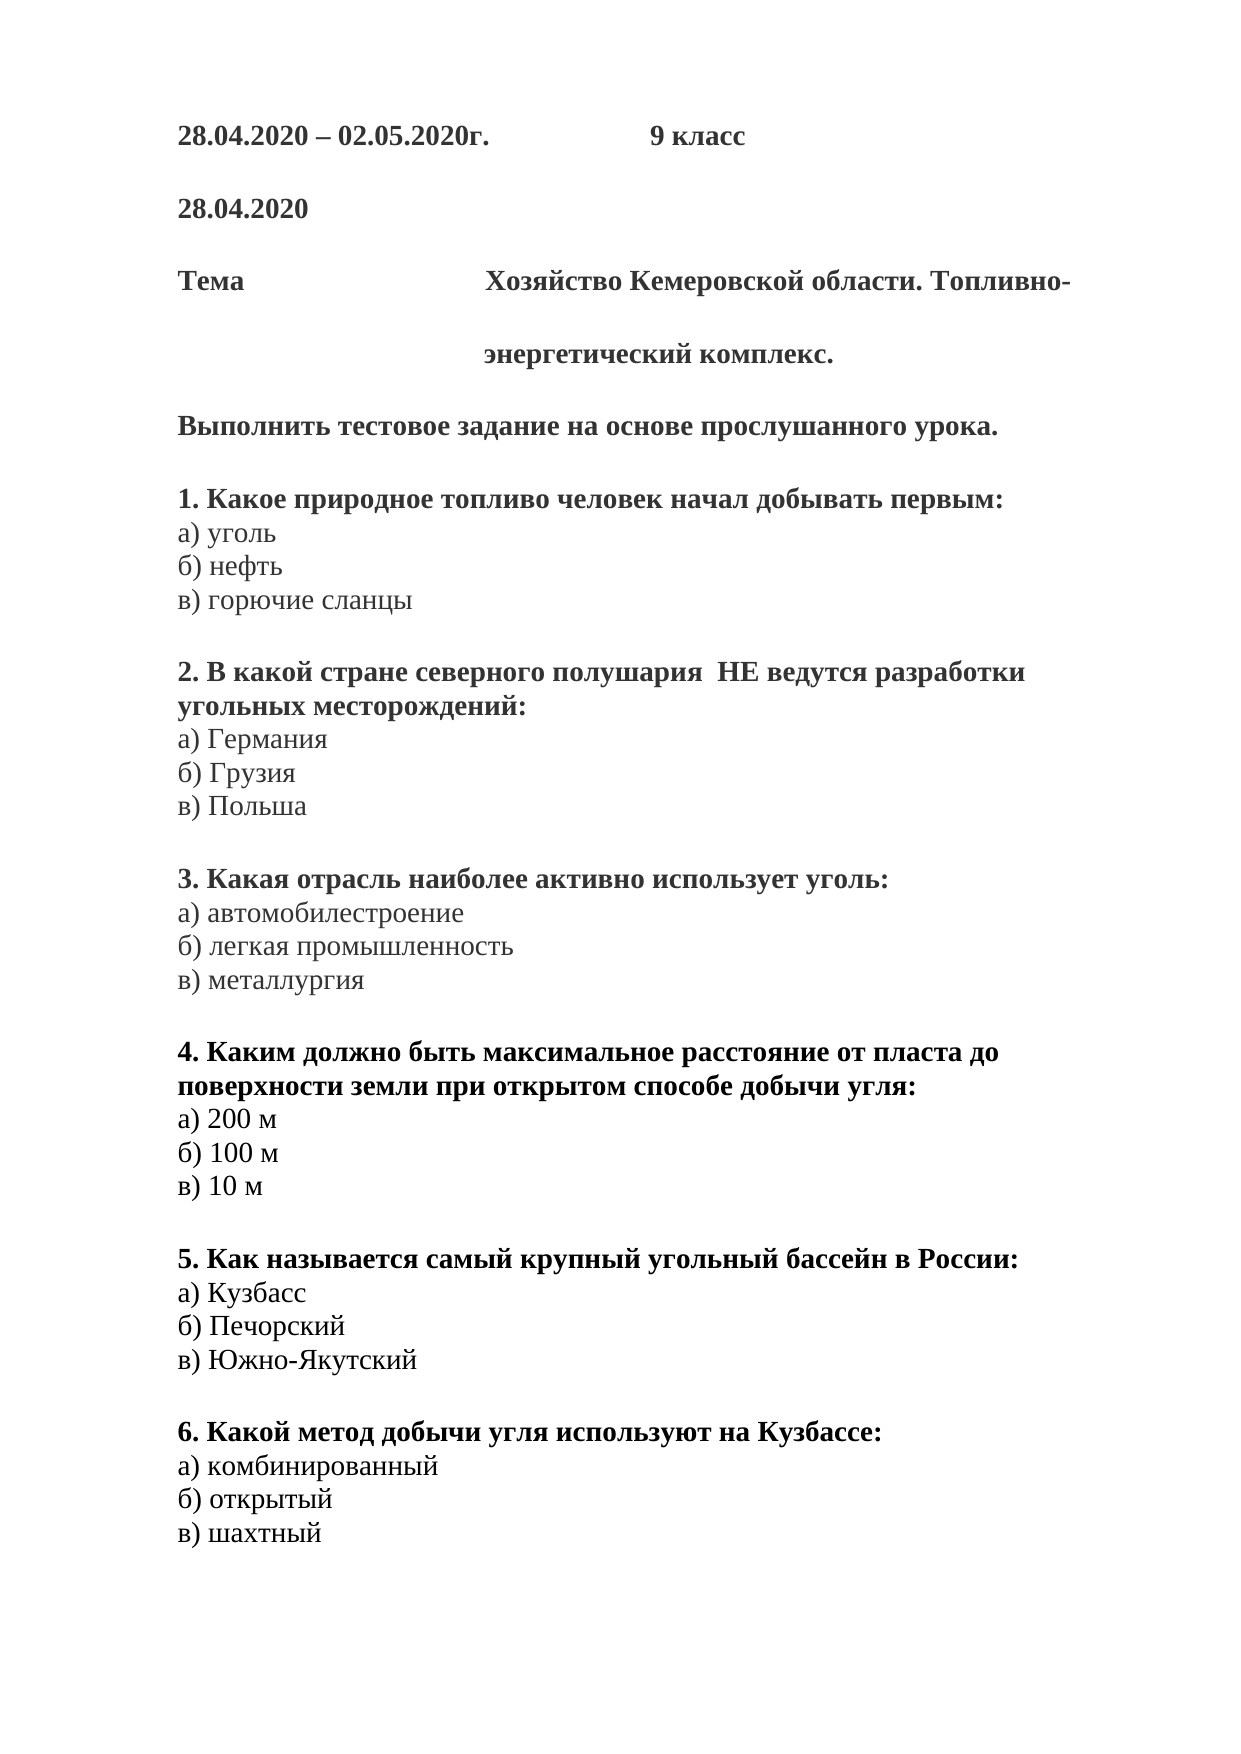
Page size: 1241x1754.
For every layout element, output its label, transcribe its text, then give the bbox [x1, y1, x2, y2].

text 5. Как называется самый крупный угольный бассейн в России: а) Кузбасс б) Печорский в) Южно-Якутский [177, 1241, 1152, 1375]
text Выполнить тестовое задание на основе прослушанного урока. [177, 408, 1152, 442]
text энергетический комплекс. [177, 336, 1152, 369]
text 3. Какая отрасль наиболее активно использует уголь: а) автомобилестроение б) легкая промышленность в) металлургия [177, 861, 1152, 995]
text 4. Каким должно быть максимальное расстояние от пласта до поверхности земли при открытом способе добычи угля: а) 200 м б) 100 м в) 10 м [177, 1034, 1152, 1202]
text 28.04.2020 – 02.05.2020г. 9 класс [177, 118, 1152, 152]
text 28.04.2020 [177, 191, 1152, 224]
text Тема Хозяйство Кемеровской области. Топливно- [177, 263, 1152, 297]
text 6. Какой метод добычи угля используют на Кузбассе: а) комбинированный б) открытый в) шахтный [177, 1414, 1152, 1548]
text 1. Какое природное топливо человек начал добывать первым: а) уголь б) нефть в) горючие сланцы [177, 481, 1152, 615]
text 2. В какой стране северного полушария НЕ ведутся разработки угольных месторождений: а) Германия б) Грузия в) Польша [177, 654, 1152, 822]
